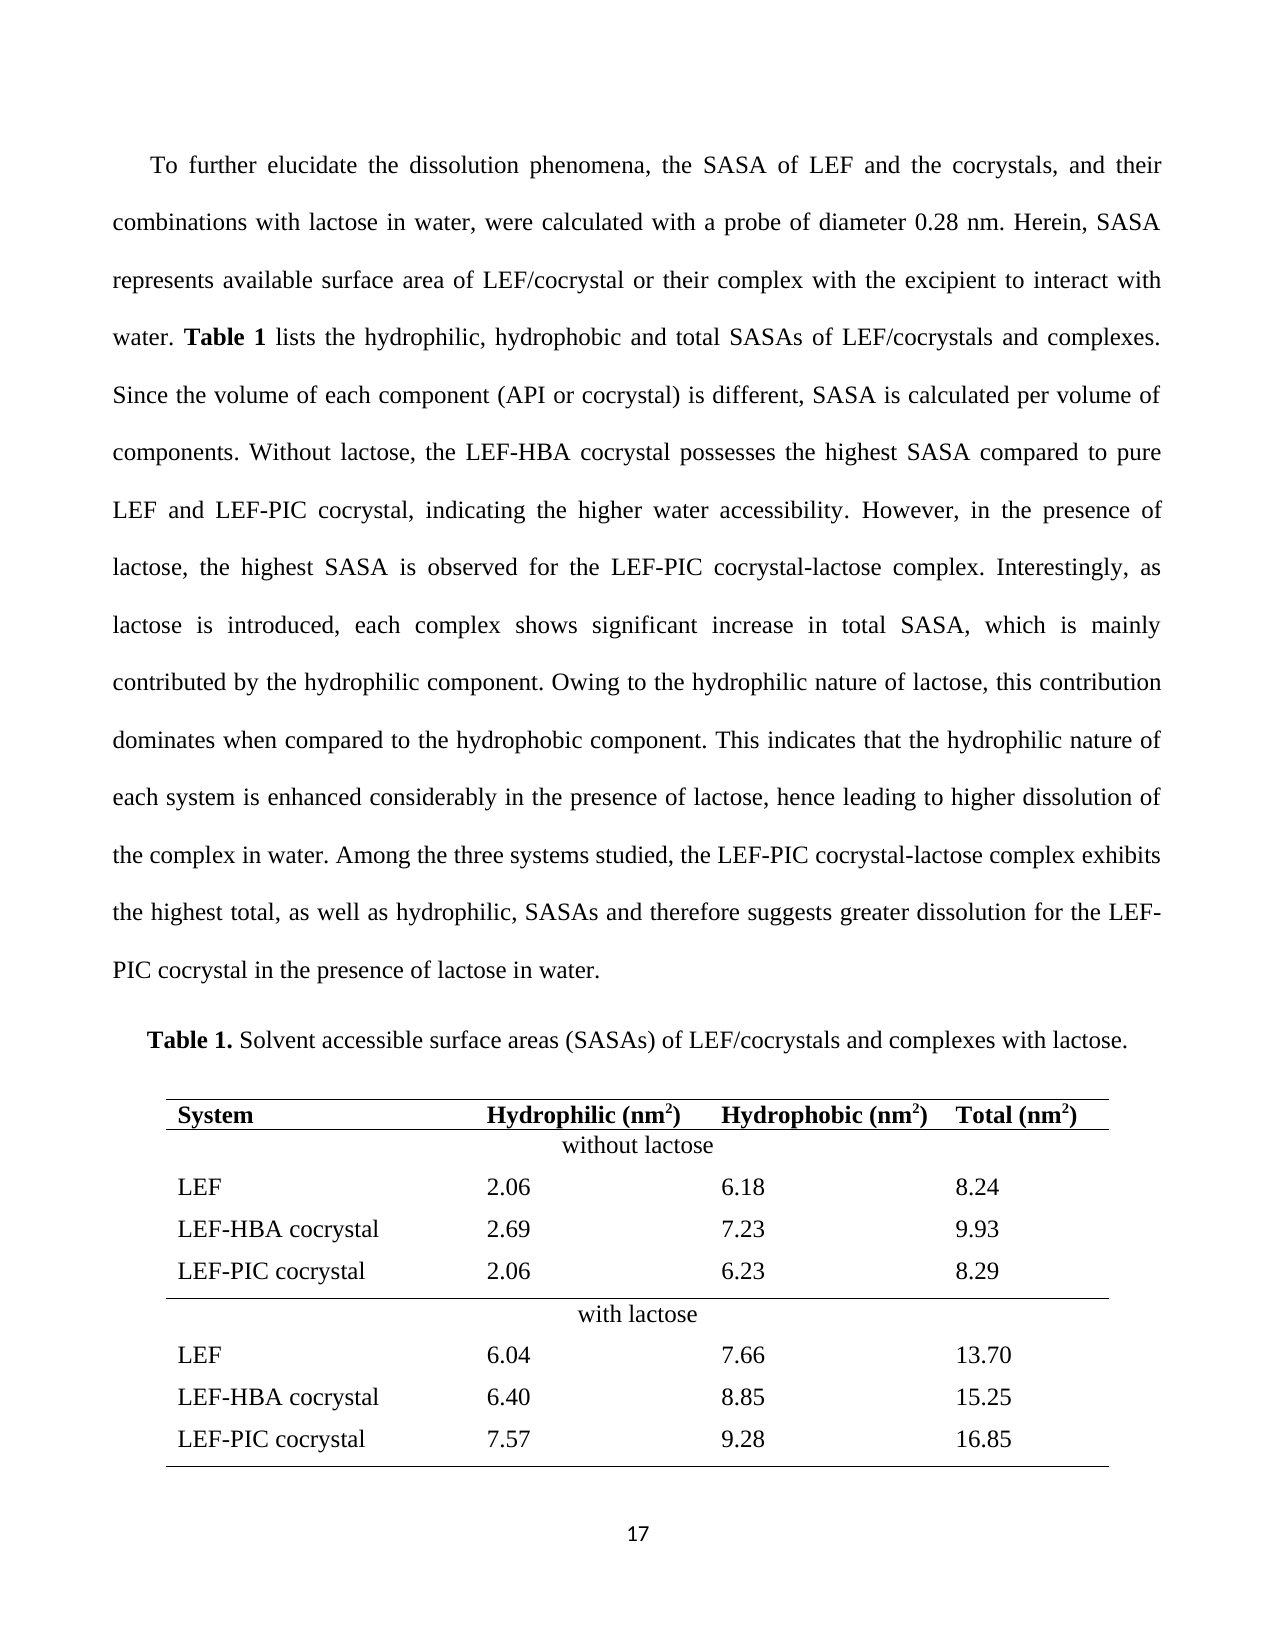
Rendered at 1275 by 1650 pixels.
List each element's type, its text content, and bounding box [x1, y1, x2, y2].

text To further elucidate the dissolution phenomena, the SASA of LEF and the cocrystals, and their combinations with lactose in water, were calculated with a probe of diameter 0.28 nm. Herein, SASA represents available surface area of LEF/cocrystal or their complex with the excipient to interact with water. Table 1 lists the hydrophilic, hydrophobic and total SASAs of LEF/cocrystals and complexes. Since the volume of each component (API or cocrystal) is different, SASA is calculated per volume of components. Without lactose, the LEF-HBA cocrystal possesses the highest SASA compared to pure LEF and LEF-PIC cocrystal, indicating the higher water accessibility. However, in the presence of lactose, the highest SASA is observed for the LEF-PIC cocrystal-lactose complex. Interestingly, as lactose is introduced, each complex shows significant increase in total SASA, which is mainly contributed by the hydrophilic component. Owing to the hydrophilic nature of lactose, this contribution dominates when compared to the hydrophobic component. This indicates that the hydrophilic nature of each system is enhanced considerably in the presence of lactose, hence leading to higher dissolution of the complex in water. Among the three systems studied, the LEF-PIC cocrystal-lactose complex exhibits the highest total, as well as hydrophilic, SASAs and therefore suggests greater dissolution for the LEF-PIC cocrystal in the presence of lactose in water. [112, 150, 1162, 984]
table_cell 13.70 [944, 1341, 1109, 1382]
table_cell 6.40 [475, 1383, 710, 1424]
table_cell LEF-PIC cocrystal [166, 1256, 475, 1298]
table_header Total (nm2) [944, 1100, 1109, 1129]
table_cell 2.69 [475, 1214, 710, 1256]
table_cell 6.04 [475, 1341, 710, 1382]
table_cell 7.23 [710, 1214, 944, 1256]
table_header Hydrophobic (nm2) [710, 1100, 944, 1129]
text Table 1. Solvent accessible surface areas (SASAs) of LEF/cocrystals and complexes with lactose. [112, 1025, 1162, 1054]
table_cell 2.06 [475, 1256, 710, 1298]
table_cell LEF [166, 1172, 475, 1214]
table_cell 6.23 [710, 1256, 944, 1298]
table_header System [166, 1100, 475, 1129]
table_cell 9.93 [944, 1214, 1109, 1256]
table_cell without lactose [166, 1130, 1109, 1172]
table_cell 7.66 [710, 1341, 944, 1382]
table_cell 15.25 [944, 1383, 1109, 1424]
table_cell 2.06 [475, 1172, 710, 1214]
table_cell LEF-HBA cocrystal [166, 1383, 475, 1424]
table_cell LEF [166, 1341, 475, 1382]
table_cell with lactose [166, 1299, 1109, 1341]
table_cell LEF-HBA cocrystal [166, 1214, 475, 1256]
table_cell 16.85 [944, 1424, 1109, 1466]
table_cell 8.24 [944, 1172, 1109, 1214]
table_cell 8.85 [710, 1383, 944, 1424]
table_cell 8.29 [944, 1256, 1109, 1298]
table_header Hydrophilic (nm2) [475, 1100, 710, 1129]
table_cell 7.57 [475, 1424, 710, 1466]
table_cell 6.18 [710, 1172, 944, 1214]
table_cell LEF-PIC cocrystal [166, 1424, 475, 1466]
table_cell 9.28 [710, 1424, 944, 1466]
